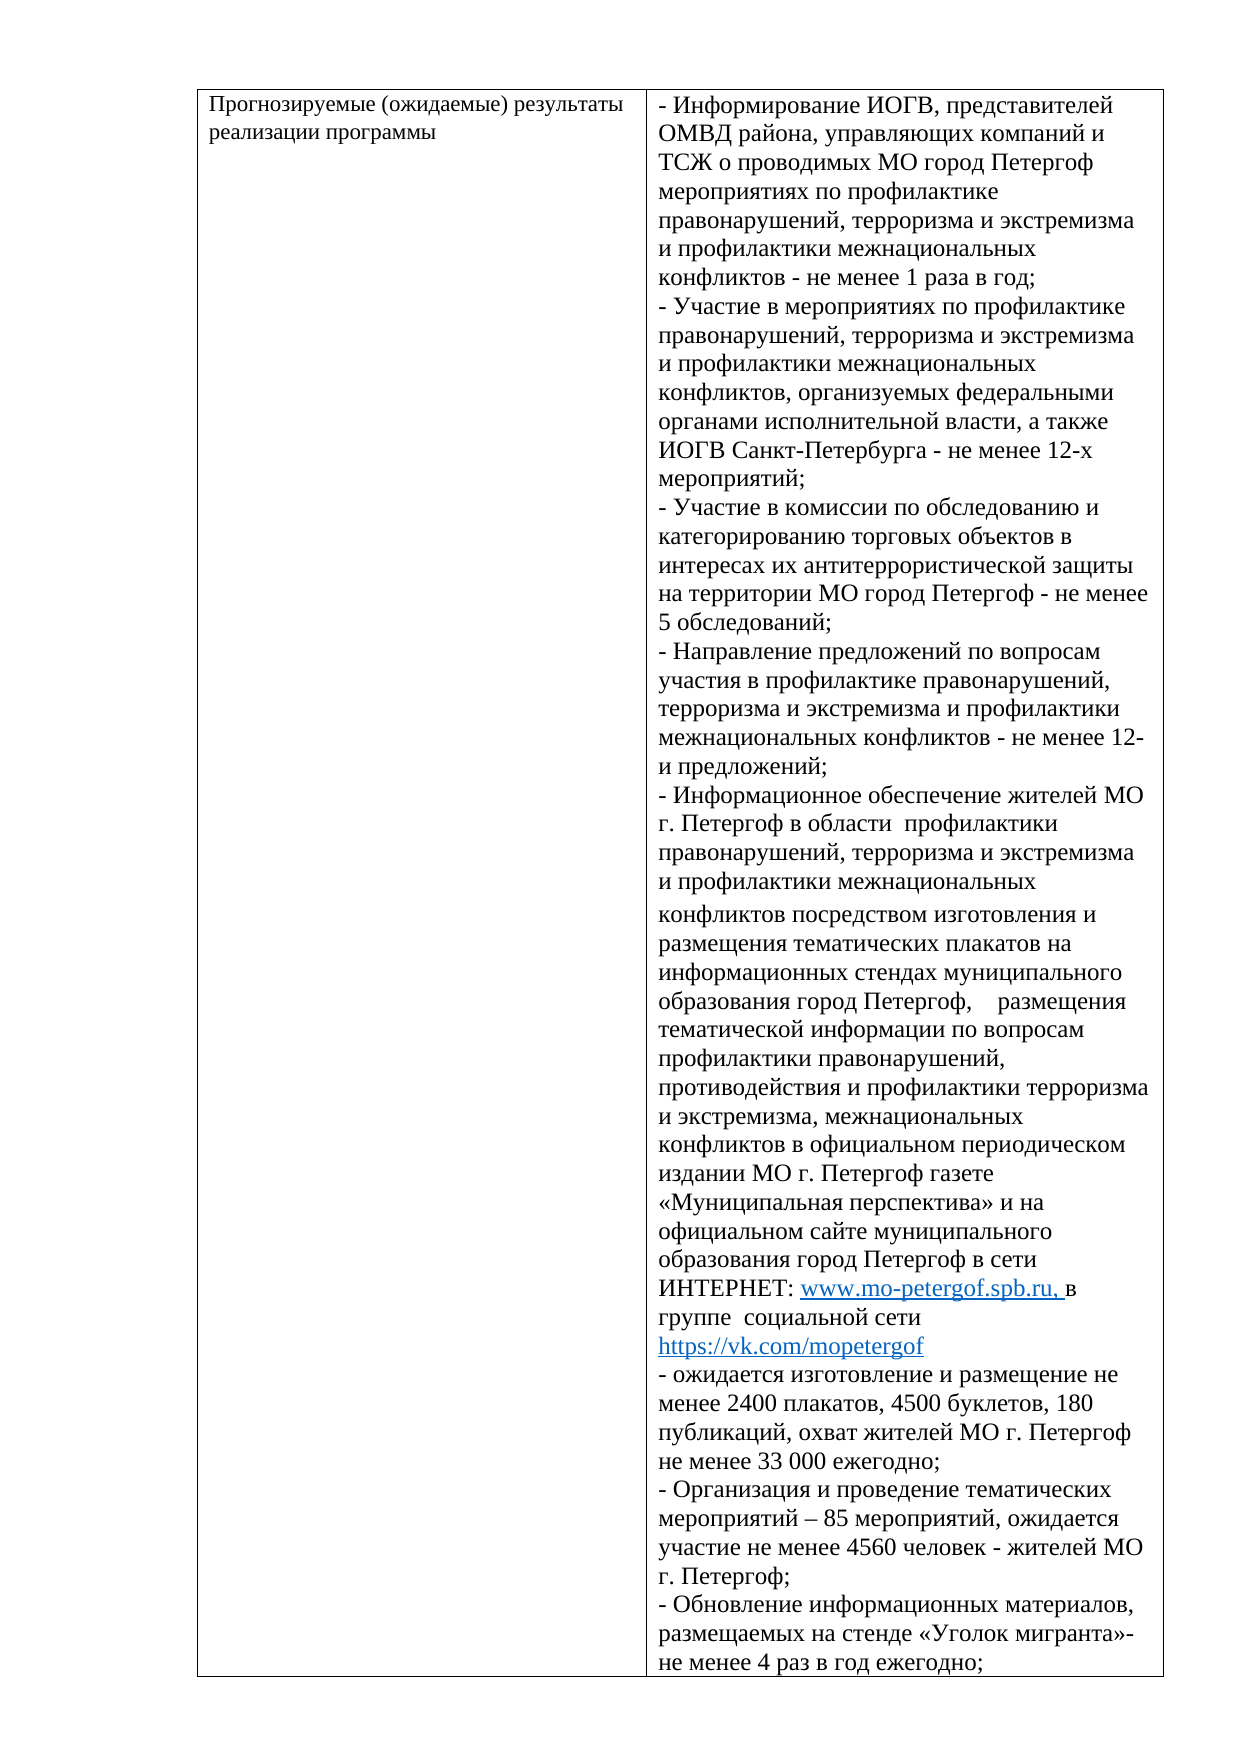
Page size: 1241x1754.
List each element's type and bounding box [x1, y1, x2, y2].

table_cell [647, 90, 1163, 1676]
table_cell [198, 90, 646, 1676]
